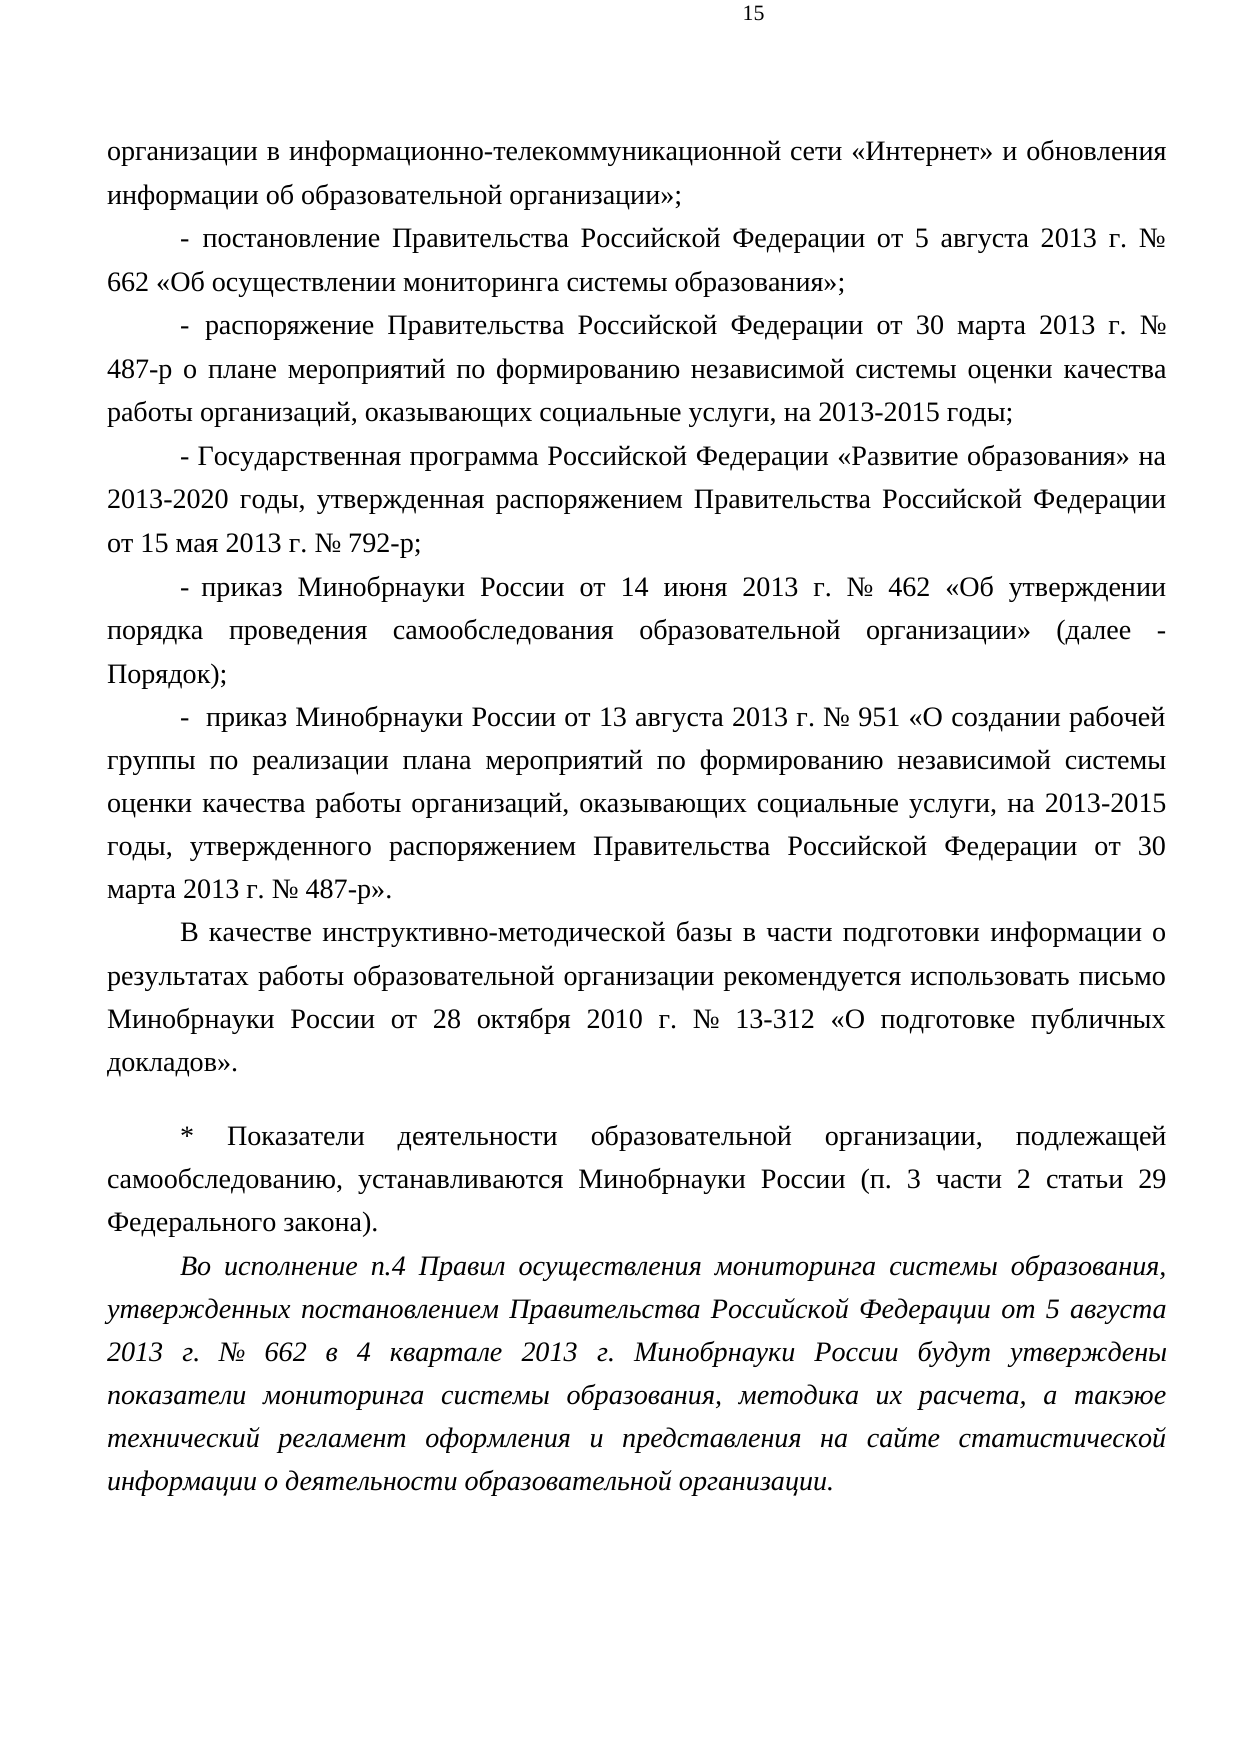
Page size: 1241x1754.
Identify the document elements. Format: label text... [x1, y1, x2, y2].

list приказ Минобрнауки России от 13 августа 2013 г. № 951 «О создании рабочей группы по реализации плана мероприятий по формированию независимой системы оценки качества работы организаций, оказывающих социальные услуги, на 2013-2015 годы, утвержденного распоряжением Правительства Российской Федерации от 30 марта 2013 г. № 487-р». [107, 692, 1168, 907]
text Во исполнение п.4 Правил осуществления мониторинга системы образования, утвержденных постановлением Правительства Российской Федерации от 5 августа 2013 г. № 662 в 4 квартале 2013 г. Минобрнауки России будут утверждены показатели мониторинга системы образования, методика их расчета, а такэюе технический регламент оформления и представления на сайте статистической информации о деятельности образовательной организации. [107, 1241, 1168, 1499]
list постановление Правительства Российской Федерации от 5 августа 2013 г. № 662 «Об осуществлении мониторинга системы образования»; [107, 213, 1168, 300]
list распоряжение Правительства Российской Федерации от 30 марта 2013 г. № 487-р о плане мероприятий по формированию независимой системы оценки качества работы организаций, оказывающих социальные услуги, на 2013-2015 годы; [107, 300, 1168, 431]
text * Показатели деятельности образовательной организации, подлежащей самообследованию, устанавливаются Минобрнауки России (п. 3 части 2 статьи 29 Федерального закона). [107, 1111, 1168, 1241]
text В качестве инструктивно-методической базы в части подготовки информации о результатах работы образовательной организации рекомендуется использовать письмо Минобрнауки России от 28 октября 2010 г. № 13-312 «О подготовке публичных докладов». [107, 907, 1168, 1080]
list Государственная программа Российской Федерации «Развитие образования» на 2013-2020 годы, утвержденная распоряжением Правительства Российской Федерации от 15 мая 2013 г. № 792-р; [107, 431, 1168, 561]
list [107, 126, 1168, 213]
list приказ Минобрнауки России от 14 июня 2013 г. № 462 «Об утверждении порядка проведения самообследования образовательной организации» (далее - Порядок); [107, 561, 1168, 692]
